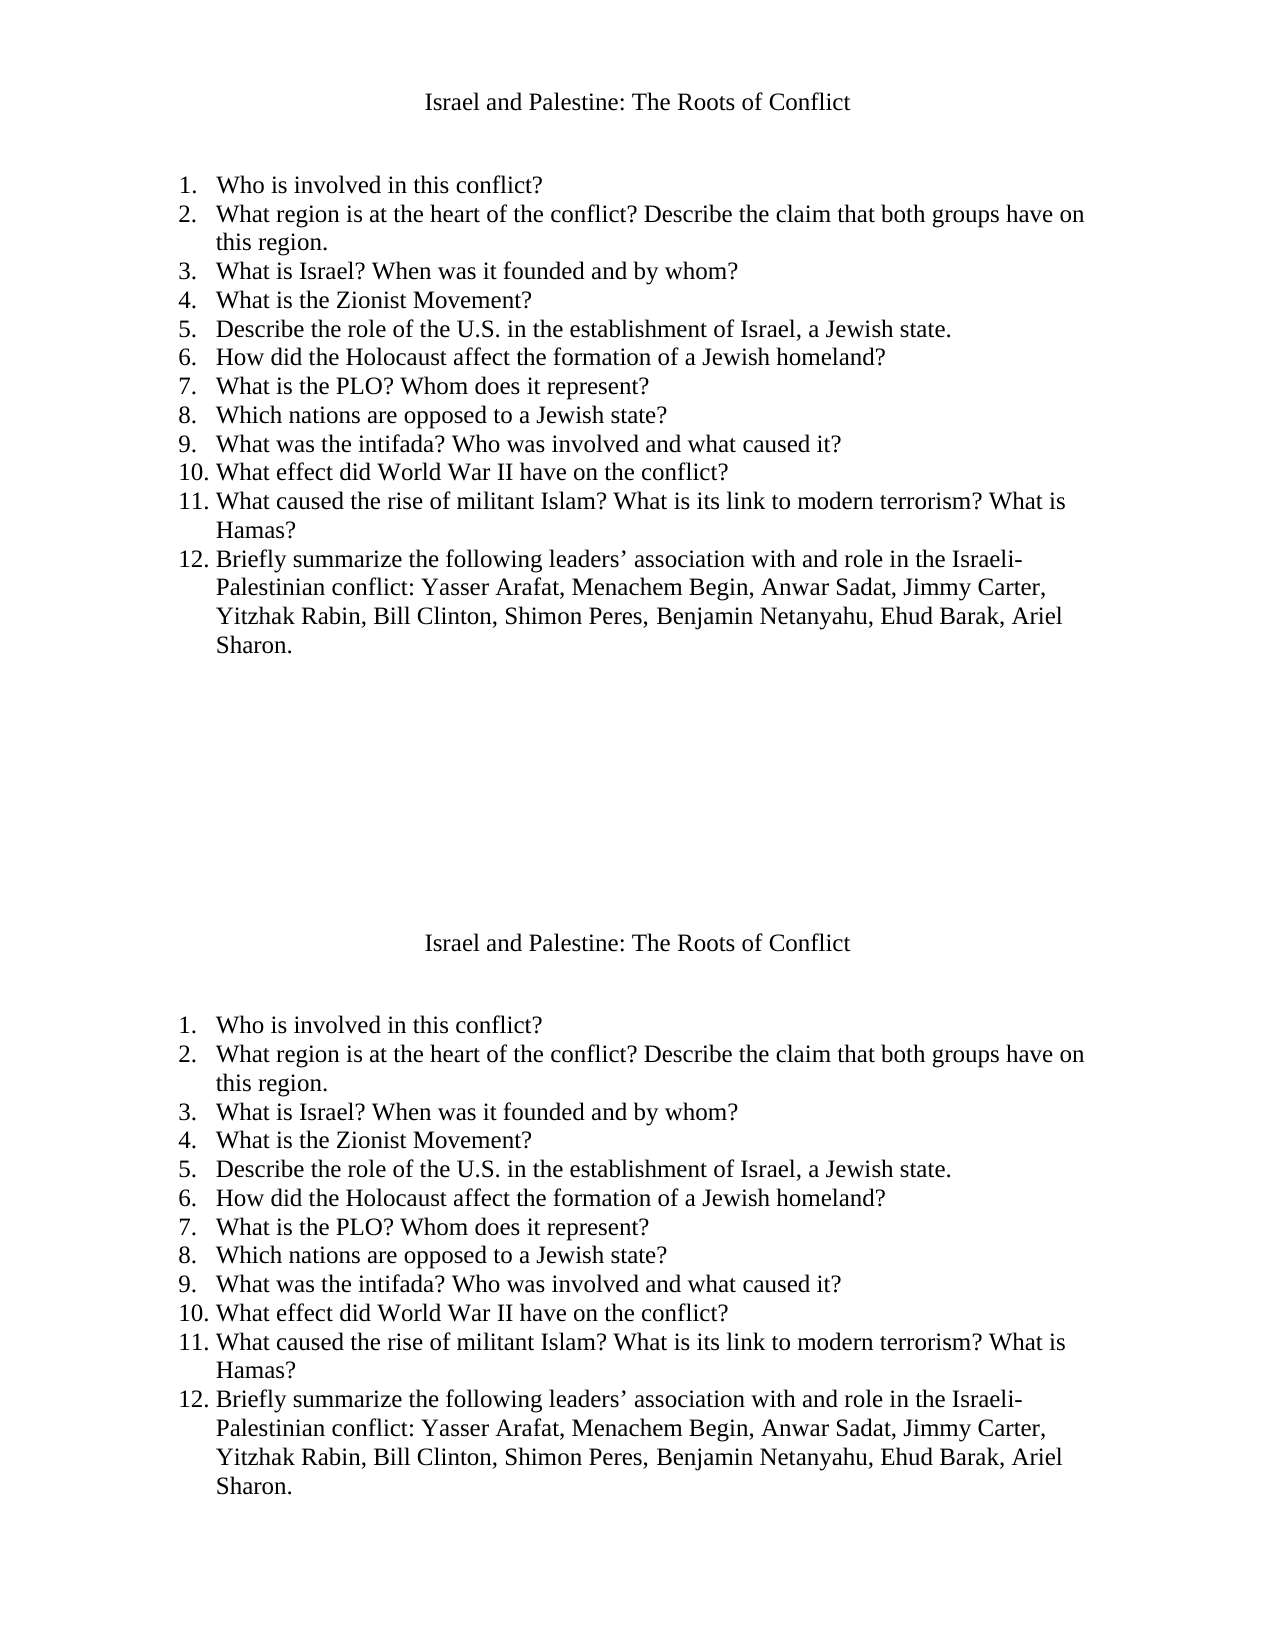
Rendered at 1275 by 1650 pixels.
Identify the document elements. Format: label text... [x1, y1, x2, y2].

list What is the Zionist Movement? [178, 285, 1125, 314]
list How did the Holocaust affect the formation of a Jewish homeland? [178, 1183, 1125, 1212]
list Describe the role of the U.S. in the establishment of Israel, a Jewish state. [178, 1154, 1125, 1183]
list What is the Zionist Movement? [178, 1126, 1125, 1154]
list What is Israel? When was it founded and by whom? [178, 1097, 1125, 1126]
list How did the Holocaust affect the formation of a Jewish homeland? [178, 342, 1125, 371]
list Briefly summarize the following leaders’ association with and role in the Israeli-Palestinian conflict: Yasser Arafat, Menachem Begin, Anwar Sadat, Jimmy Carter, Yitzhak Rabin, Bill Clinton, Shimon Peres, Benjamin Netanyahu, Ehud Barak, Ariel Sharon. [178, 1384, 1125, 1499]
list What was the intifada? Who was involved and what caused it? [178, 429, 1125, 457]
list What caused the rise of militant Islam? What is its link to modern terrorism? What is Hamas? [178, 1327, 1125, 1384]
list What is Israel? When was it founded and by whom? [178, 256, 1125, 285]
list What caused the rise of militant Islam? What is its link to modern terrorism? What is Hamas? [178, 486, 1125, 544]
text Israel and Palestine: The Roots of Conflict [150, 87, 1125, 116]
list What effect did World War II have on the conflict? [178, 1298, 1125, 1327]
list Briefly summarize the following leaders’ association with and role in the Israeli-Palestinian conflict: Yasser Arafat, Menachem Begin, Anwar Sadat, Jimmy Carter, Yitzhak Rabin, Bill Clinton, Shimon Peres, Benjamin Netanyahu, Ehud Barak, Ariel Sharon. [178, 544, 1125, 659]
list Which nations are opposed to a Jewish state? [178, 1241, 1125, 1269]
list What effect did World War II have on the conflict? [178, 457, 1125, 486]
list Describe the role of the U.S. in the establishment of Israel, a Jewish state. [178, 314, 1125, 342]
text Israel and Palestine: The Roots of Conflict [150, 928, 1125, 957]
list What is the PLO? Whom does it represent? [178, 371, 1125, 400]
list What is the PLO? Whom does it represent? [178, 1212, 1125, 1241]
list Which nations are opposed to a Jewish state? [178, 400, 1125, 429]
list Who is involved in this conflict? [178, 170, 1125, 199]
list What region is at the heart of the conflict? Describe the claim that both groups have on this region. [178, 1039, 1125, 1097]
list Who is involved in this conflict? [178, 1011, 1125, 1039]
list What was the intifada? Who was involved and what caused it? [178, 1269, 1125, 1298]
list What region is at the heart of the conflict? Describe the claim that both groups have on this region. [178, 199, 1125, 256]
